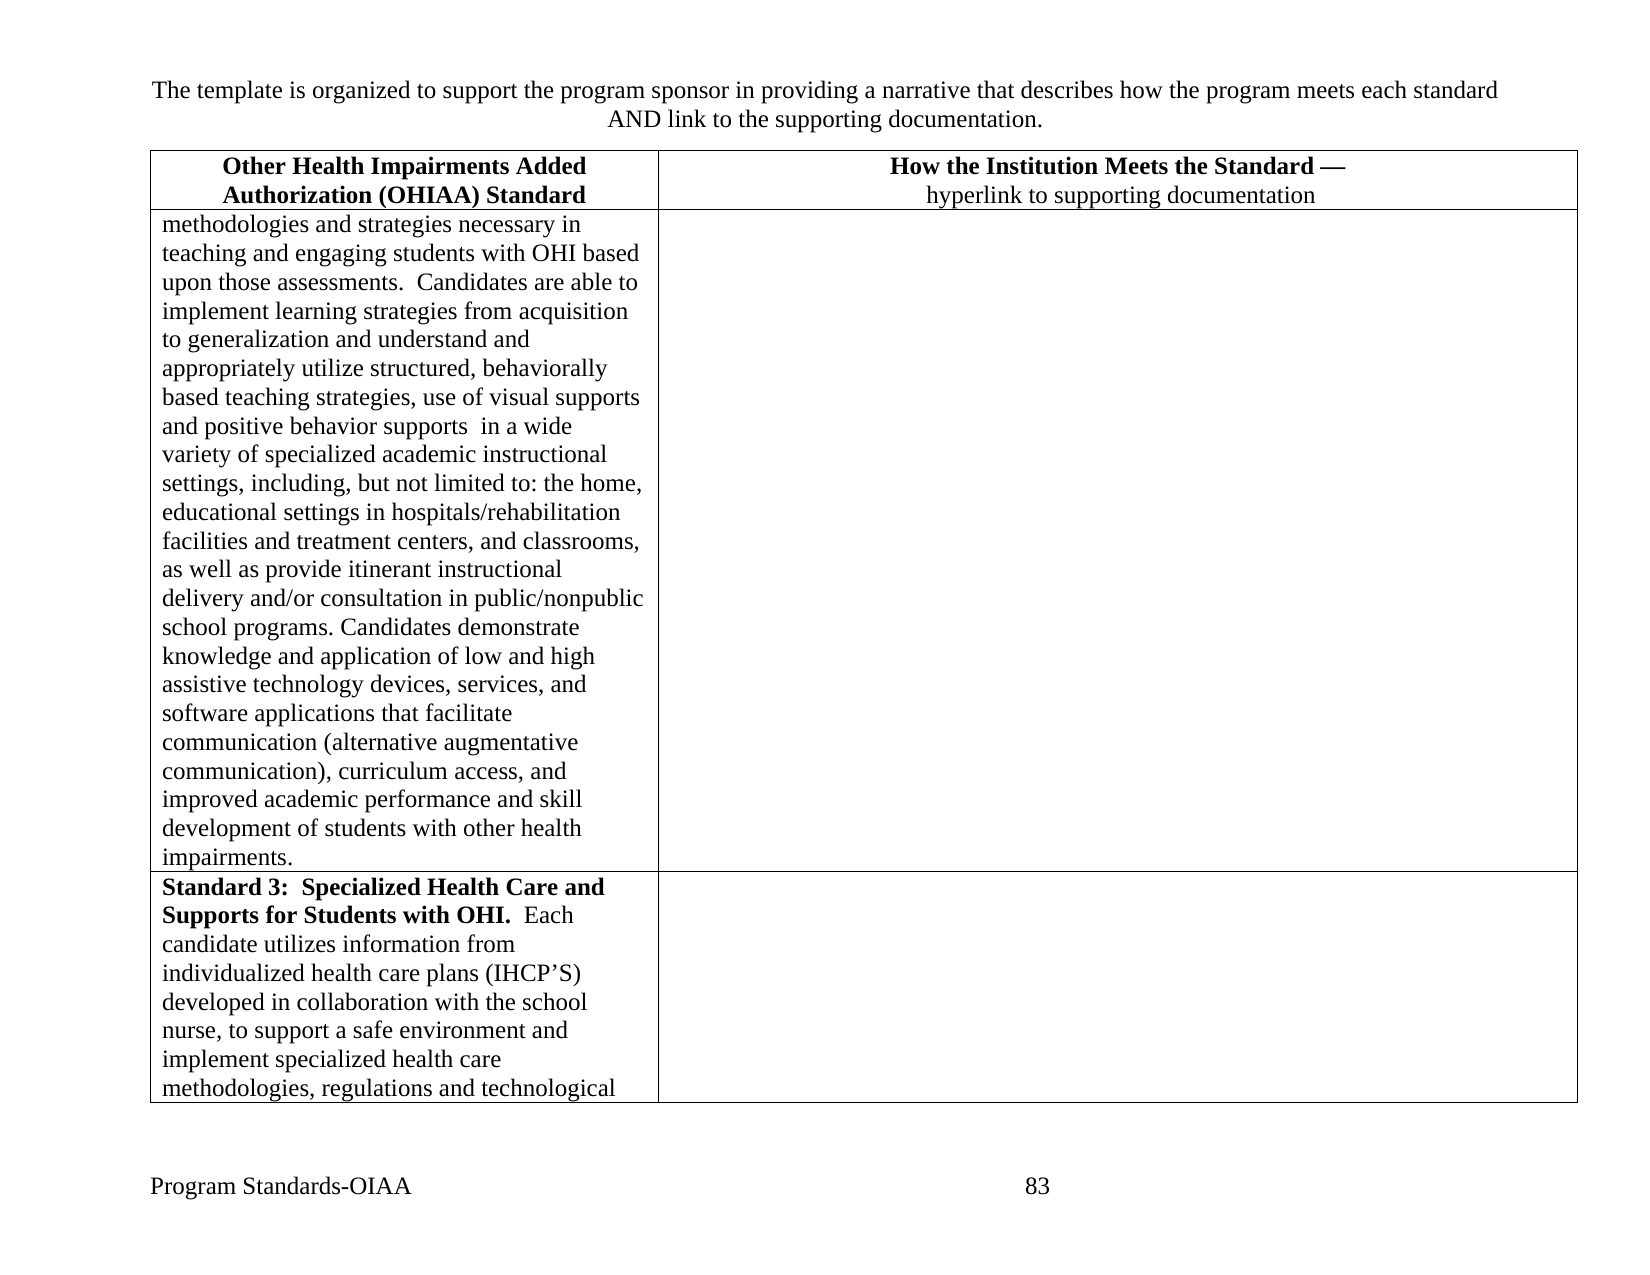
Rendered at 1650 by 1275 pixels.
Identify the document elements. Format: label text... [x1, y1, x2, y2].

table_cell [659, 210, 1577, 871]
table_header Other Health Impairments Added Authorization (OHIAA) Standard [151, 151, 658, 208]
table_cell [151, 210, 658, 871]
table_header How the Institution Meets the Standard — hyperlink to supporting documentation [659, 151, 1577, 208]
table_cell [151, 872, 658, 1102]
table_cell [659, 872, 1577, 1102]
